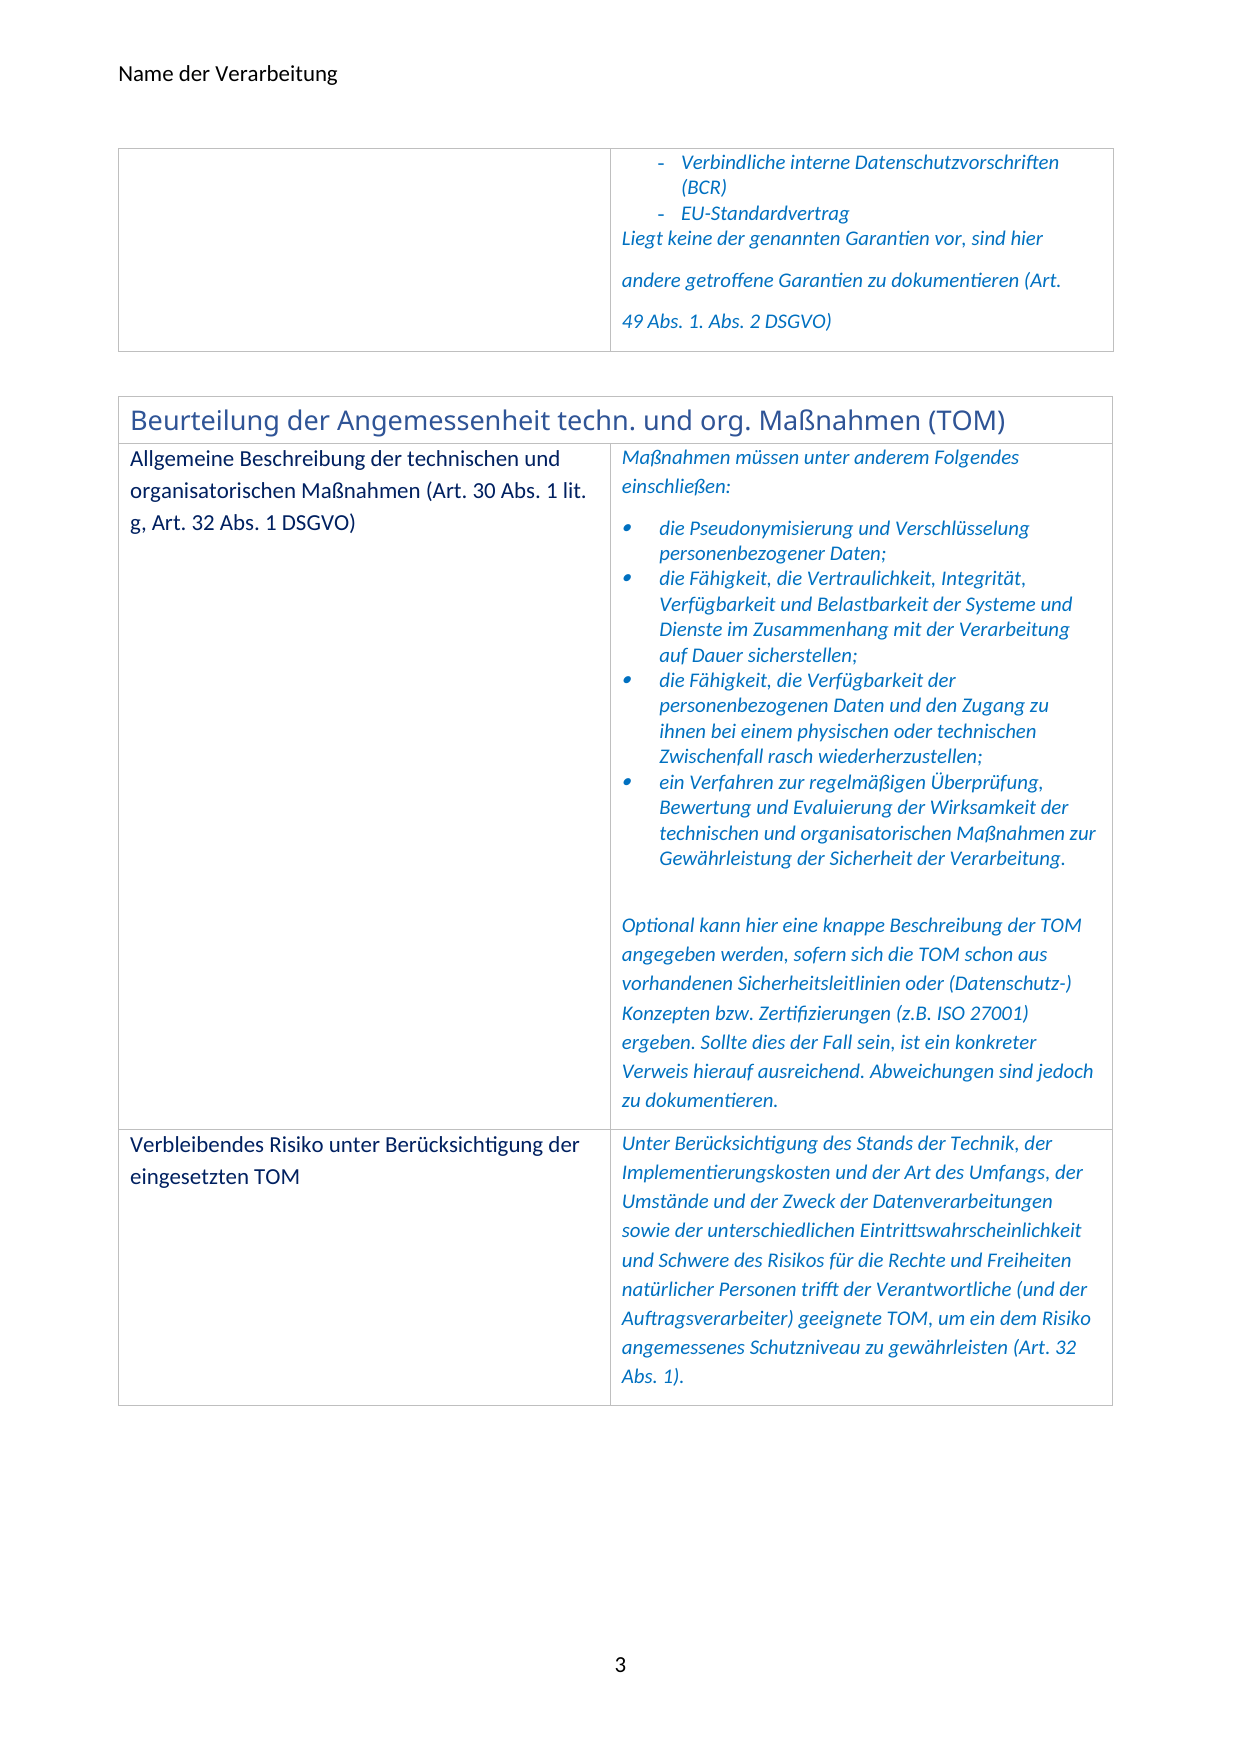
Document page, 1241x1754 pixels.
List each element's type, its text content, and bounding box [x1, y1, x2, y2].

table_cell Unter Berücksichtigung des Stands der Technik, der Implementierungskosten und der Art des Umfangs, der Umstände und der Zweck der Datenverarbeitungen sowie der unterschiedlichen Eintrittswahrscheinlichkeit und Schwere des Risikos für die Rechte und Freiheiten natürlicher Personen trifft der Verantwortliche (und der Auftragsverarbeiter) geeignete TOM, um ein dem Risiko angemessenes Schutzniveau zu gewährleisten (Art. 32 Abs. 1). [611, 1130, 1112, 1405]
table_header Beurteilung der Angemessenheit techn. und org. Maßnahmen (TOM) [119, 397, 1112, 443]
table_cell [611, 149, 1113, 351]
table_cell Maßnahmen müssen unter anderem Folgendes einschließen: die Pseudonymisierung und Verschlüsselung personenbezogener Daten; die Fähigkeit, die Vertraulichkeit, Integrität, Verfügbarkeit und Belastbarkeit der Systeme und Dienste im Zusammenhang mit der Verarbeitung auf Dauer sicherstellen; die Fähigkeit, die Verfügbarkeit der personenbezogenen Daten und den Zugang zu ihnen bei einem physischen oder technischen Zwischenfall rasch wiederherzustellen; ein Verfahren zur regelmäßigen Überprüfung, Bewertung und Evaluierung der Wirksamkeit der technischen und organisatorischen Maßnahmen zur Gewährleistung der Sicherheit der Verarbeitung. Optional kann hier eine knappe Beschreibung der TOM angegeben werden, sofern sich die TOM schon aus vorhandenen Sicherheitsleitlinien oder (Datenschutz-) Konzepten bzw. Zertifizierungen (z.B. ISO 27001) ergeben. Sollte dies der Fall sein, ist ein konkreter Verweis hierauf ausreichend. Abweichungen sind jedoch zu dokumentieren. [611, 444, 1112, 1129]
table_cell Allgemeine Beschreibung der technischen und organisatorischen Maßnahmen (Art. 30 Abs. 1 lit. g, Art. 32 Abs. 1 DSGVO) [119, 444, 610, 1129]
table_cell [119, 149, 610, 351]
table_cell Verbleibendes Risiko unter Berücksichtigung der eingesetzten TOM [119, 1130, 610, 1405]
